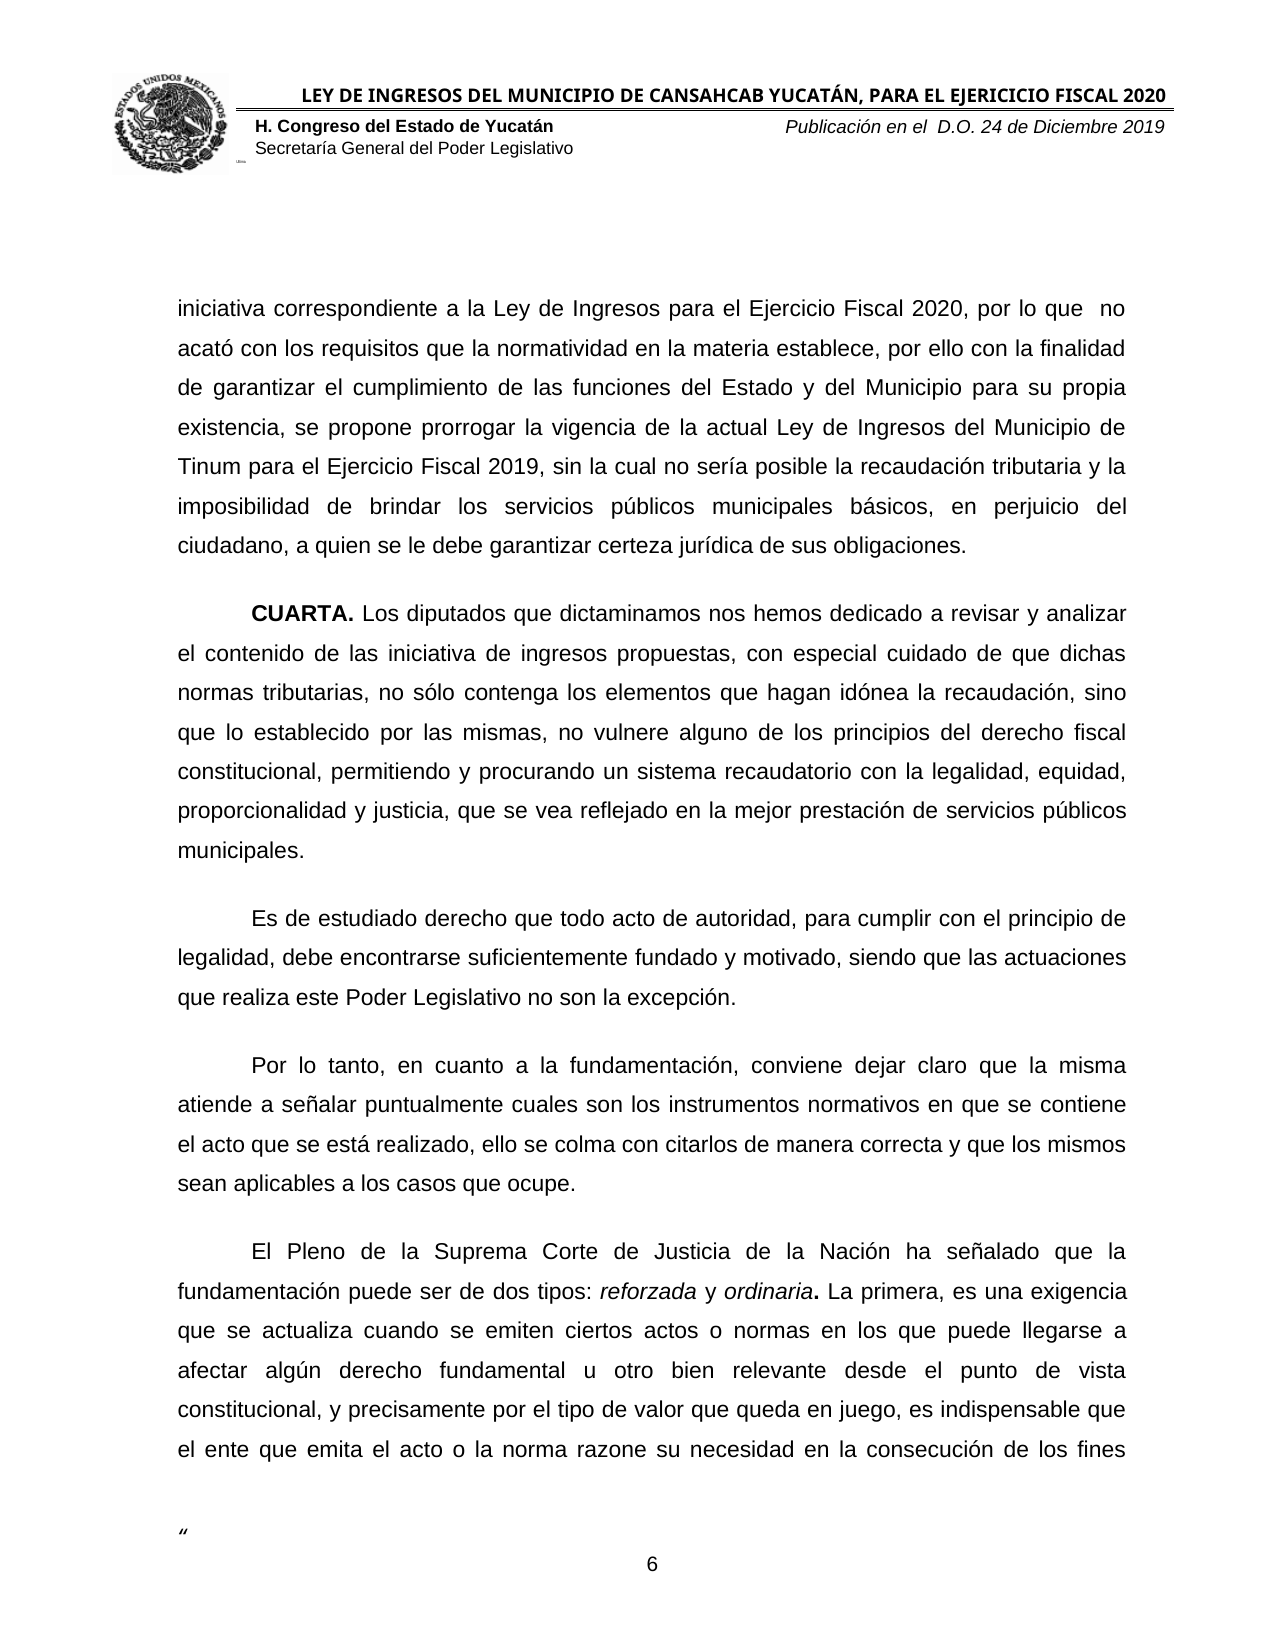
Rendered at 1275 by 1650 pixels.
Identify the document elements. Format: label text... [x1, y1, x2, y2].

text Es de estudiado derecho que todo acto de autoridad, para cumplir con el principio de legalidad, debe encontrarse suficientemente fundado y motivado, siendo que las actuaciones que realiza este Poder Legislativo no son la excepción. [177, 905, 1127, 1010]
text CUARTA. Los diputados que dictaminamos nos hemos dedicado a revisar y analizar el contenido de las iniciativa de ingresos propuestas, con especial cuidado de que dichas normas tributarias, no sólo contenga los elementos que hagan idónea la recaudación, sino que lo establecido por las mismas, no vulnere alguno de los principios del derecho fiscal constitucional, permitiendo y procurando un sistema recaudatorio con la legalidad, equidad, proporcionalidad y justicia, que se vea reflejado en la mejor prestación de servicios públicos municipales. [177, 600, 1127, 863]
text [177, 1238, 1127, 1462]
text Por lo tanto, en cuanto a la fundamentación, conviene dejar claro que la misma atiende a señalar puntualmente cuales son los instrumentos normativos en que se contiene el acto que se está realizado, ello se colma con citarlos de manera correcta y que los mismos sean aplicables a los casos que ocupe. [177, 1052, 1127, 1197]
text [177, 295, 1127, 558]
